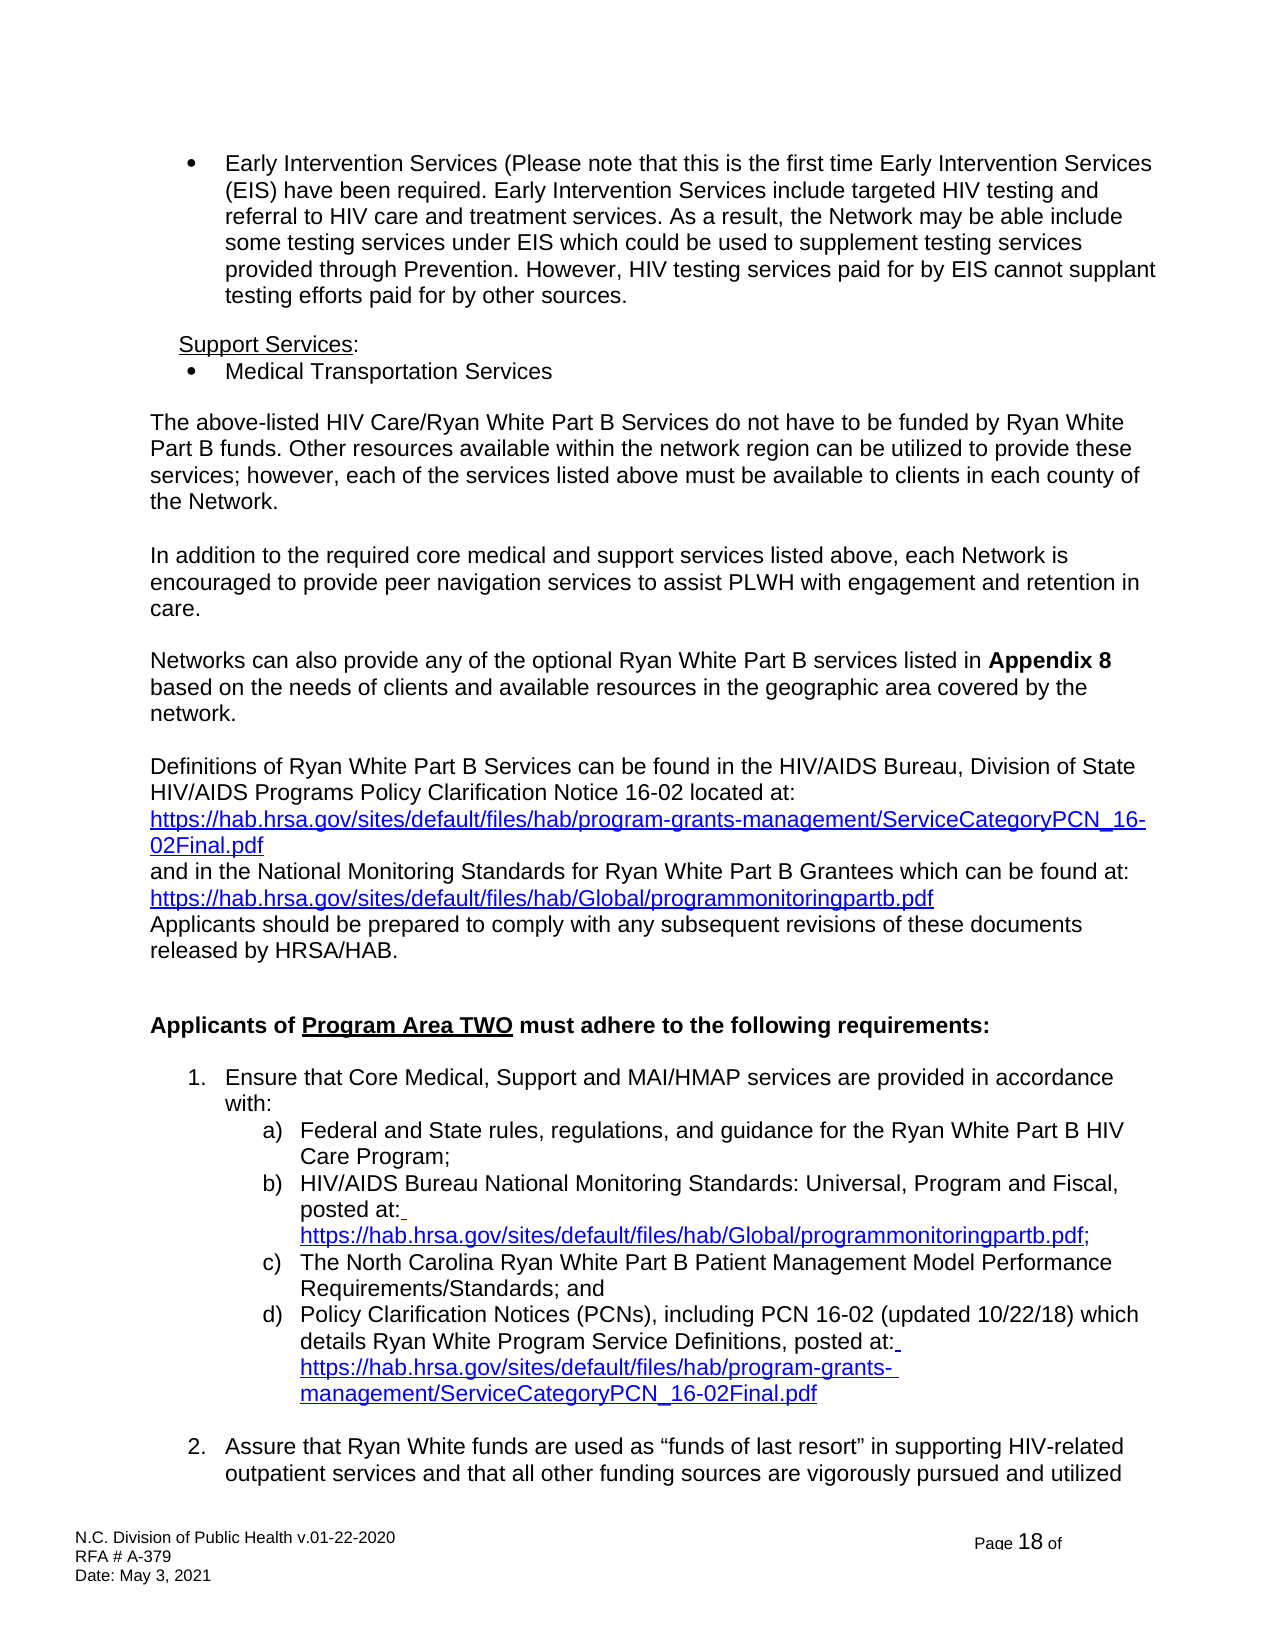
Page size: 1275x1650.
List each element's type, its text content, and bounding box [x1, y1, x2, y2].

text In addition to the required core medical and support services listed above, each Network is encouraged to provide peer navigation services to assist PLWH with engagement and retention in care. [150, 542, 1142, 621]
text Support Services: [178, 331, 1237, 358]
list The North Carolina Ryan White Part B Patient Management Model Performance Requirements/Standards; and [262, 1249, 1113, 1301]
subtitle Applicants of Program Area TWO must adhere to the following requirements: [150, 1012, 1237, 1038]
list Assure that Ryan White funds are used as “funds of last resort” in supporting HIV-related outpatient services and that all other funding sources are vigorously pursued and utilized [187, 1433, 1125, 1486]
list Early Intervention Services (Please note that this is the first time Early Intervention Services (EIS) have been required. Early Intervention Services include targeted HIV testing and referral to HIV care and treatment services. As a result, the Network may be able include some testing services under EIS which could be used to supplement testing services provided through Prevention. However, HIV testing services paid for by EIS cannot supplant testing efforts paid for by other sources. [187, 150, 1157, 308]
text Definitions of Ryan White Part B Services can be found in the HIV/AIDS Bureau, Division of State HIV/AIDS Programs Policy Clarification Notice 16-02 located at: https://hab.hrsa.gov/sites/default/files/hab/program-grants-management/ServiceCategoryPCN_16- 02Final.pdf [150, 753, 1147, 858]
list HIV/AIDS Bureau National Monitoring Standards: Universal, Program and Fiscal, posted at: https://hab.hrsa.gov/sites/default/files/hab/Global/programmonitoringpartb.pdf; [262, 1169, 1119, 1249]
text Applicants should be prepared to comply with any subsequent revisions of these documents released by HRSA/HAB. [150, 911, 1084, 964]
list Federal and State rules, regulations, and guidance for the Ryan White Part B HIV Care Program; [262, 1117, 1125, 1169]
list Medical Transportation Services [187, 358, 1237, 384]
text Networks can also provide any of the optional Ryan White Part B services listed in Appendix 8 based on the needs of clients and available resources in the geographic area covered by the network. [150, 647, 1114, 726]
text and in the National Monitoring Standards for Ryan White Part B Grantees which can be found at: https://hab.hrsa.gov/sites/default/files/hab/Global/programmonitoringpartb.pdf [150, 858, 1132, 911]
list Ensure that Core Medical, Support and MAI/HMAP services are provided in accordance with: [187, 1064, 1114, 1117]
text The above-listed HIV Care/Ryan White Part B Services do not have to be funded by Ryan White Part B funds. Other resources available within the network region can be utilized to provide these services; however, each of the services listed above must be available to clients in each county of the Network. [150, 409, 1142, 514]
list Policy Clarification Notices (PCNs), including PCN 16-02 (updated 10/22/18) which details Ryan White Program Service Definitions, posted at: https://hab.hrsa.gov/sites/default/files/hab/program-grants- management/ServiceCategoryPCN_16-02Final.pdf [262, 1301, 1140, 1407]
